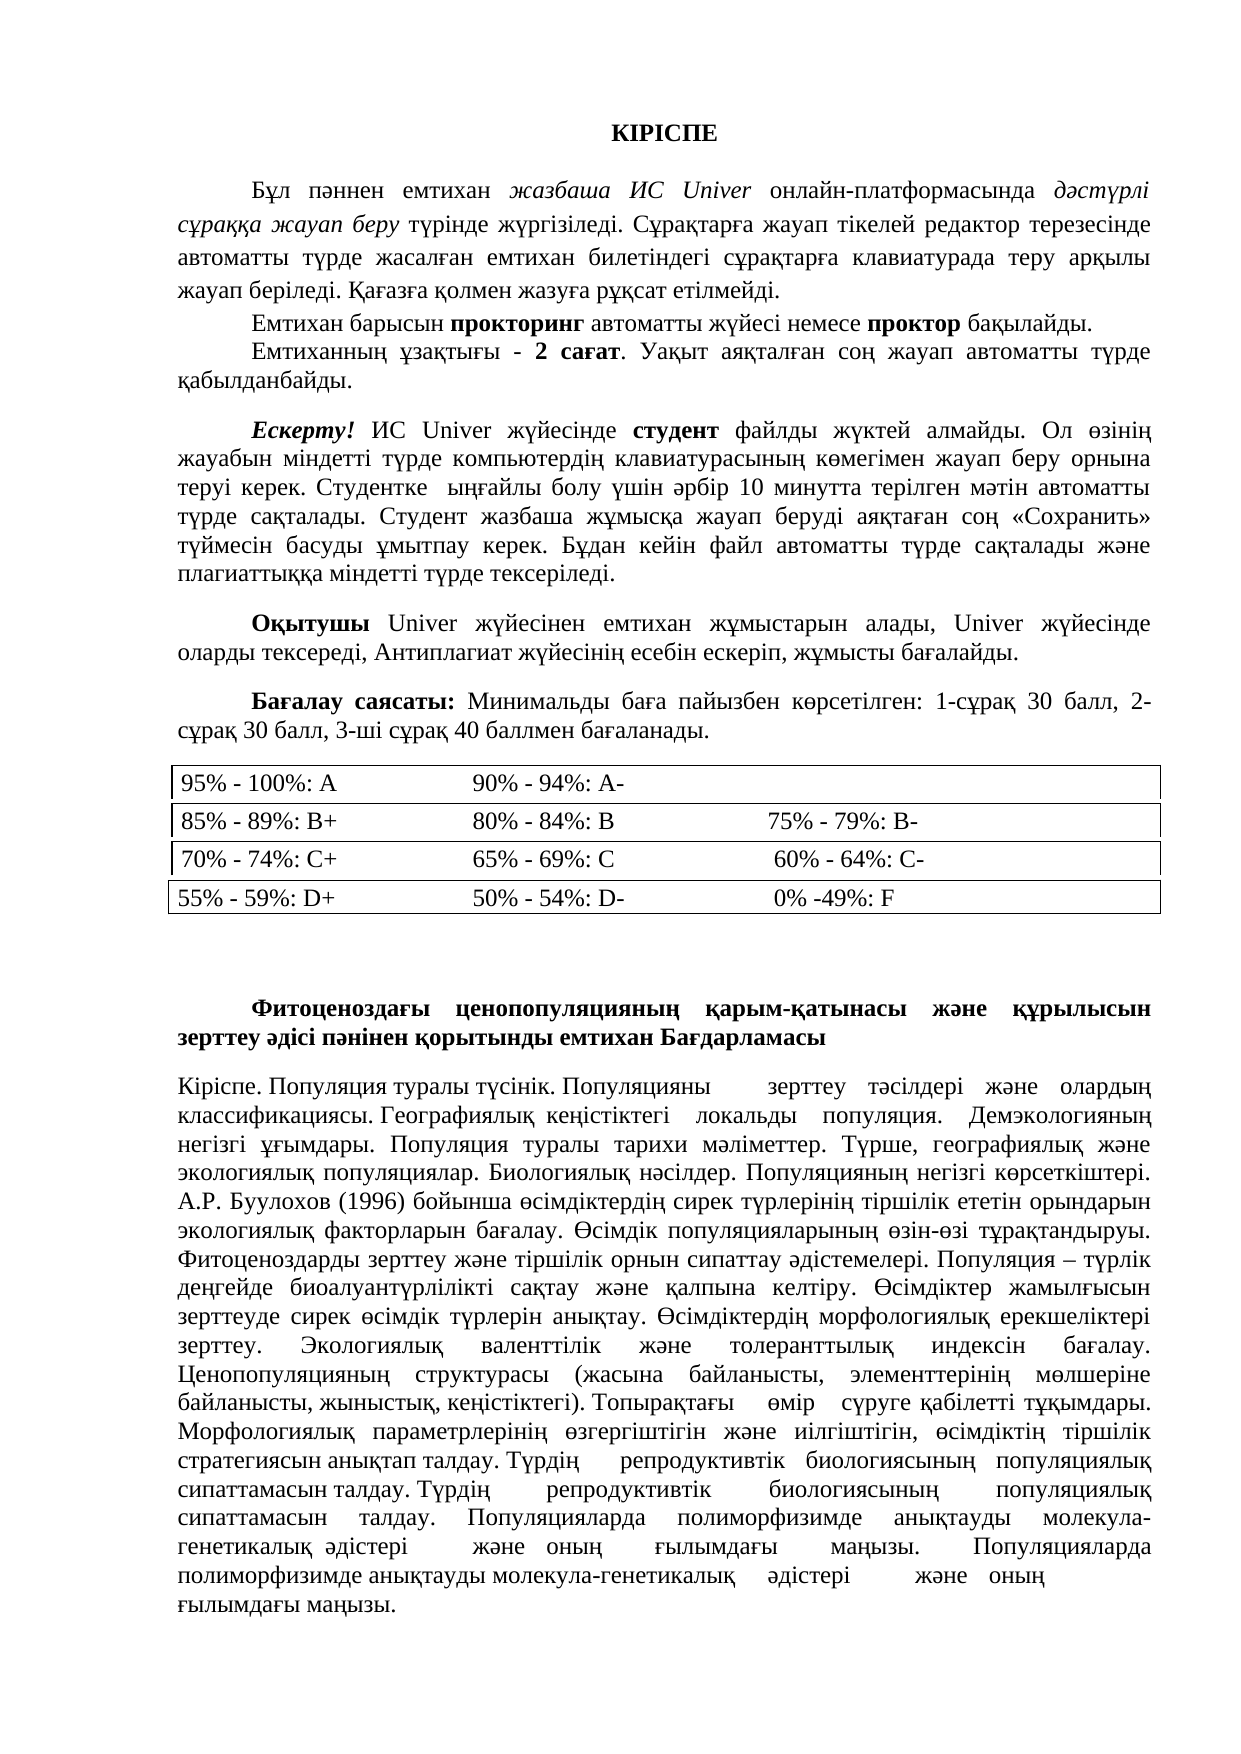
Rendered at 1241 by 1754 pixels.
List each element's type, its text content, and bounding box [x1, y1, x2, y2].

text 55% - 59%: D+ 50% - 54%: D- 0% -49%: F [169, 881, 1160, 913]
text 95% - 100%: А 90% - 94%: А- [173, 766, 1160, 799]
text Ескерту! ИС Univer жүйесінде студент файлды жүктей алмайды. Ол өзінің жауабын міндетті түрде компьютердің клавиатурасының көмегімен жауап беру орнына теруі керек. Студентке ыңғайлы болу үшін әрбір 10 минутта терілген мәтін автоматты түрде сақталады. Студент жазбаша жұмысқа жауап беруді аяқтаған соң «Сохранить» түймесін басуды ұмытпау керек. Бұдан кейін файл автоматты түрде сақталады және плагиаттыққа міндетті түрде тексеріледі. [177, 415, 1152, 587]
text 85% - 89%: В+ 80% - 84%: В 75% - 79%: В- [173, 804, 1160, 837]
text Емтихан барысын прокторинг автоматты жүйесі немесе проктор бақылайды. [177, 308, 1152, 336]
text Бұл пәннен емтихан жазбаша ИС Univer онлайн-платформасында дәстүрлі сұраққа жауап беру түрінде жүргізіледі. Сұрақтарға жауап тікелей редактор терезесінде автоматты түрде жасалған емтихан билетіндегі сұрақтарға клавиатурада теру арқылы жауап беріледі. Қағазға қолмен жазуға рұқсат етілмейді. [177, 176, 1152, 303]
text КІРІСПЕ [177, 118, 1152, 147]
text Фитоценоздағы ценопопуляцияның қарым-қатынасы және құрылысын зерттеу әдісі пәнінен қорытынды емтихан Бағдарламасы [177, 993, 1152, 1050]
text Оқытушы Univer жүйесінен емтихан жұмыстарын алады, Univer жүйесінде оларды тексереді, Антиплагиат жүйесінің есебін ескеріп, жұмысты бағалайды. [177, 608, 1152, 666]
text Бағалау саясаты: Минимальды баға пайызбен көрсетілген: 1-сұрақ 30 балл, 2-сұрақ 30 балл, 3-ші сұрақ 40 баллмен бағаланады. [177, 686, 1152, 744]
text Кіріспе. Популяция туралы түсінік. Популяцияны зерттеу тәсілдері және олардың классификациясы. Географиялық кеңістіктегі локальды популяция. Демэкологияның негізгі ұғымдары. Популяция туралы тарихи мәліметтер. Түрше, географиялық және экологиялық популяциялар. Биологиялық нәсілдер. Популяцияның негізгі көрсеткіштері. А.Р. Буулохов (1996) бойынша өсімдіктердің сирек түрлерінің тіршілік ететін орындарын экологиялық факторларын бағалау. Өсімдік популяцияларының өзін-өзі тұрақтандыруы. Фитоценоздарды зерттеу және тіршілік орнын сипаттау әдістемелері. Популяция – түрлік деңгейде биоалуантүрлілікті сақтау және қалпына келтіру. Өсімдіктер жамылғысын зерттеуде сирек өсімдік түрлерін анықтау. Өсімдіктердің морфологиялық ерекшеліктері зерттеу. Экологиялық валенттілік және толеранттылық индексін бағалау. Ценопопуляцияның структурасы (жасына байланысты, элементтерінің мөлшеріне байланысты, жыныстық, кеңістіктегі). Топырақтағы өмір сүруге қабілетті тұқымдары. Морфологиялық параметрлерінің өзгергіштігін және иілгіштігін, өсімдіктің тіршілік стратегиясын анықтап талдау. Түрдің репродуктивтік биологиясының популяциялық сипаттамасын талдау. Түрдің репродуктивтік биологиясының популяциялық сипаттамасын талдау. Популяцияларда полиморфизимде анықтауды молекула-генетикалық әдістері және оның ғылымдағы маңызы. Популяцияларда полиморфизимде анықтауды молекула-генетикалық әдістері және оның ғылымдағы маңызы. [177, 1071, 1152, 1617]
text Емтиханның ұзақтығы - 2 сағат. Уақыт аяқталған соң жауап автоматты түрде қабылданбайды. [177, 336, 1152, 394]
text 70% - 74%: С+ 65% - 69%: С 60% - 64%: С- [173, 842, 1160, 875]
